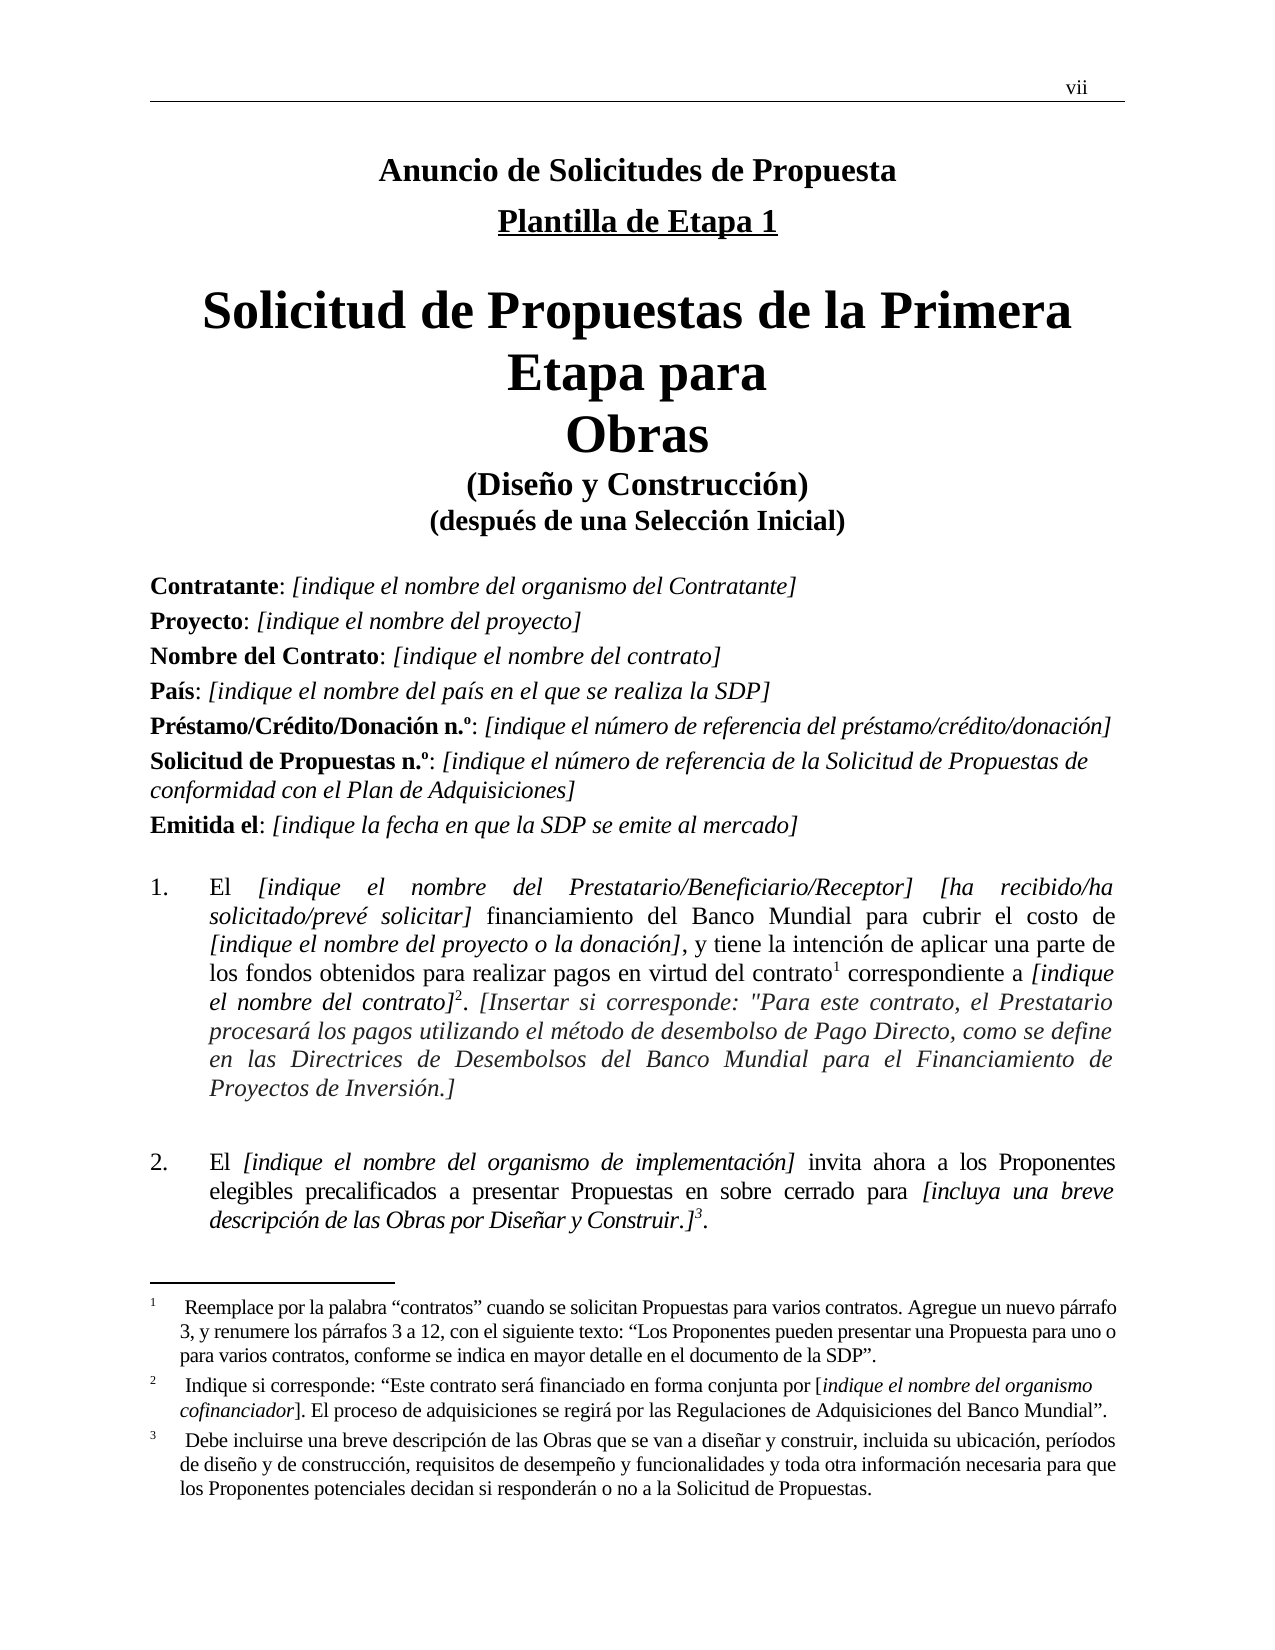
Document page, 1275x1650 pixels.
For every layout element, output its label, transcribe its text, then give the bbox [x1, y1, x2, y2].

text Plantilla de Etapa 1 [150, 201, 1125, 239]
text Solicitud de Propuestas de la Primera Etapa para [150, 277, 1125, 402]
text Préstamo/Crédito/Donación n.o: [indique el número de referencia del préstamo/crédito/donación] [150, 711, 1154, 740]
text Nombre del Contrato: [indique el nombre del contrato] [150, 641, 1154, 670]
text Obras [150, 402, 1125, 464]
text Anuncio de Solicitudes de Propuesta [150, 150, 1125, 188]
text Emitida el: [indique la fecha en que la SDP se emite al mercado] [150, 810, 1154, 839]
text (Diseño y Construcción) [150, 464, 1125, 503]
text Contratante: [indique el nombre del organismo del Contratante] [150, 571, 1154, 600]
text 1. El [indique el nombre del Prestatario/Beneficiario/Receptor] [ha recibido/ha solicitado/prevé solicitar] financiamiento del Banco Mundial para cubrir el costo de [indique el nombre del proyecto o la donación], y tiene la intención de aplicar una parte de los fondos obtenidos para realizar pagos en virtud del contrato correspondiente a [indique el nombre del contrato]. [Insertar si corresponde: "Para este contrato, el Prestatario procesará los pagos utilizando el método de desembolso de Pago Directo, como se define en las Directrices de Desembolsos del Banco Mundial para el Financiamiento de Proyectos de Inversión.] [150, 872, 1116, 1102]
text 2. El [indique el nombre del organismo de implementación] invita ahora a los Proponentes elegibles precalificados a presentar Propuestas en sobre cerrado para [incluya una breve descripción de las Obras por Diseñar y Construir.]. [150, 1147, 1116, 1234]
text (después de una Selección Inicial) [150, 503, 1125, 536]
text País: [indique el nombre del país en el que se realiza la SDP] [150, 676, 1154, 705]
text Solicitud de Propuestas n.o: [indique el número de referencia de la Solicitud de Propuestas de conformidad con el Plan de Adquisiciones] [150, 746, 1154, 804]
text Proyecto: [indique el nombre del proyecto] [150, 606, 1154, 635]
